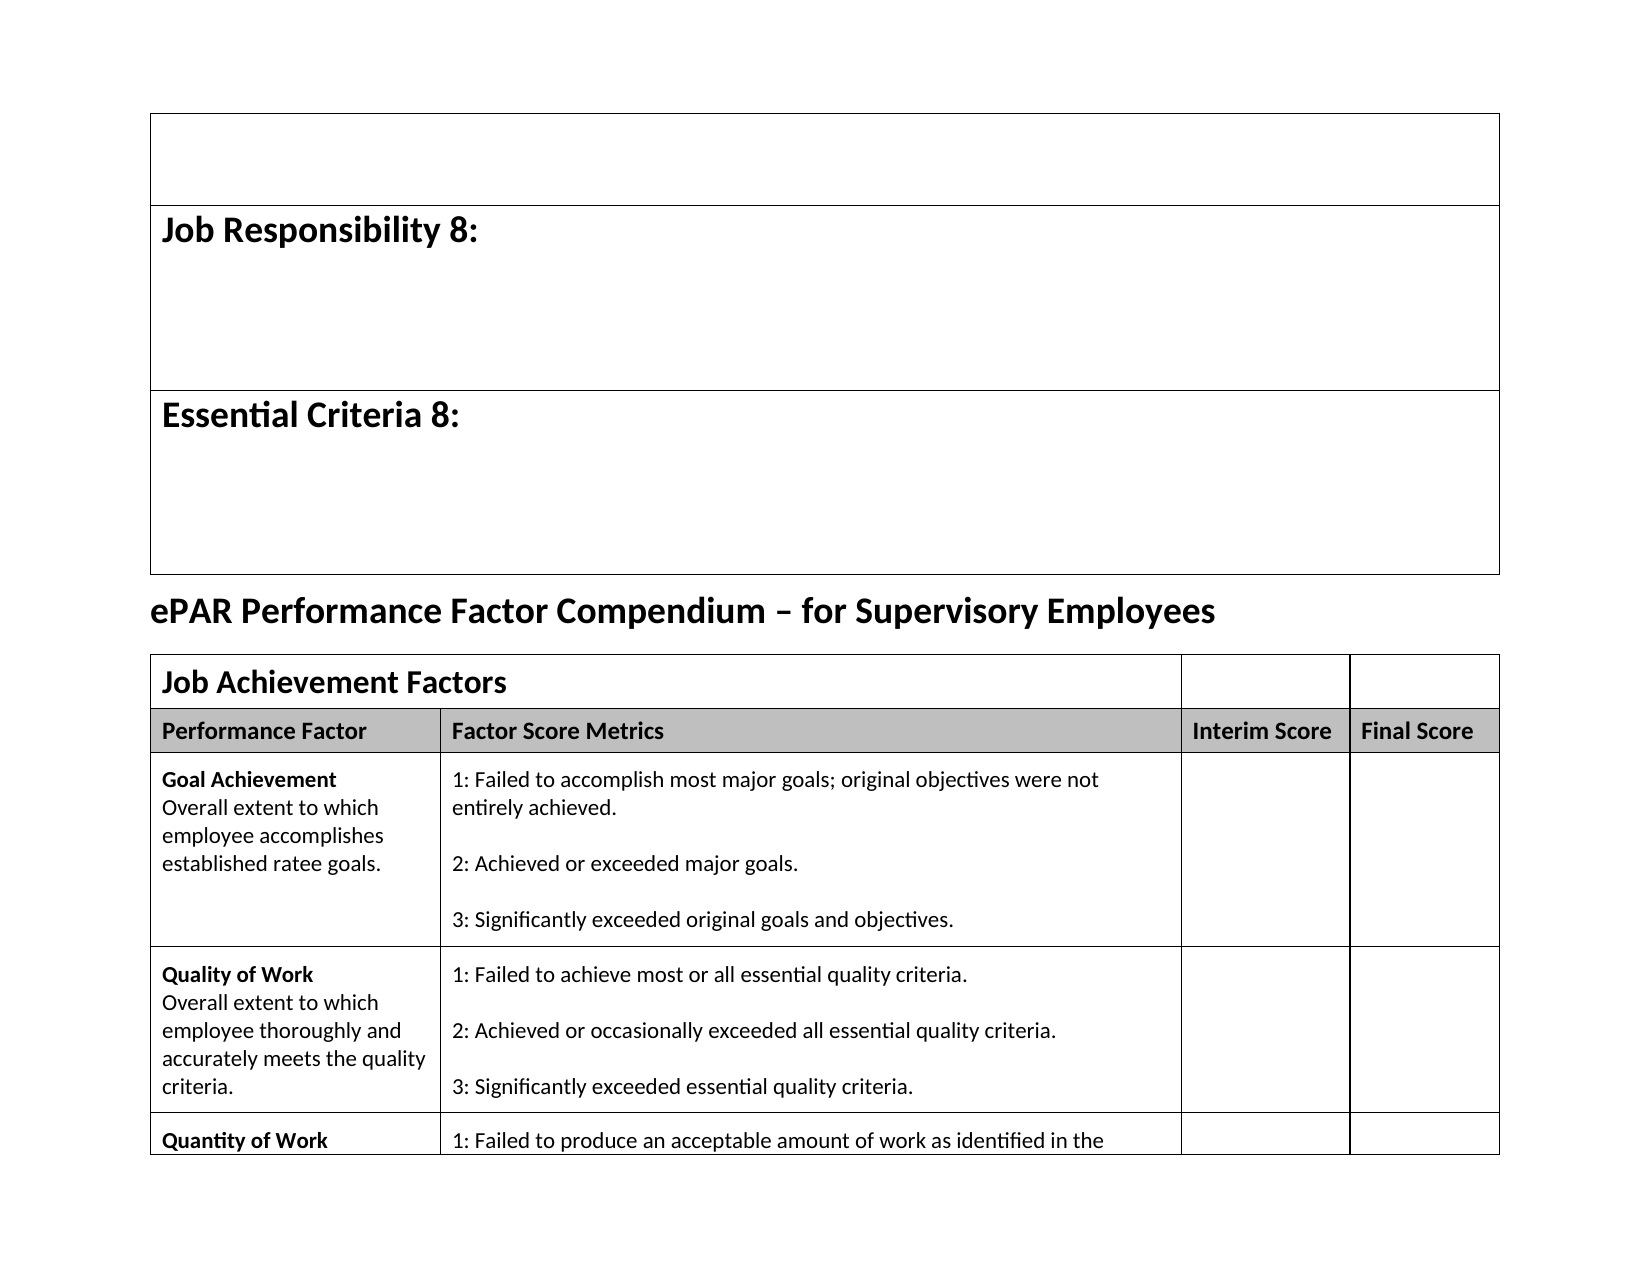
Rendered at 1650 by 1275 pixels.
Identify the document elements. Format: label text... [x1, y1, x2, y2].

table_cell Quality of Work Overall extent to which employee thoroughly and accurately meets the quality criteria. [151, 947, 440, 1112]
table_cell [1351, 753, 1499, 946]
table_header [1351, 655, 1499, 708]
table_header Job Achievement Factors [151, 655, 1181, 708]
table_cell [1182, 753, 1349, 946]
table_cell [151, 1113, 440, 1154]
table_cell Goal Achievement Overall extent to which employee accomplishes established ratee goals. [151, 753, 440, 946]
table_cell [1182, 947, 1349, 1112]
table_cell [1351, 947, 1499, 1112]
table_cell Factor Score Metrics [441, 709, 1181, 752]
table_cell Interim Score [1182, 709, 1349, 752]
table_cell Essential Criteria 8: [151, 391, 1499, 574]
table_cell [441, 1113, 1181, 1154]
table_cell 1: Failed to accomplish most major goals; original objectives were not entirely achieved. 2: Achieved or exceeded major goals. 3: Significantly exceeded original goals and objectives. [441, 753, 1181, 946]
table_cell [1182, 1113, 1349, 1154]
table_cell Final Score [1351, 709, 1499, 752]
table_cell Job Responsibility 8: [151, 206, 1499, 389]
table_cell Performance Factor [151, 709, 440, 752]
text ePAR Performance Factor Compendium – for Supervisory Employees [150, 587, 1500, 633]
table_cell [1351, 1113, 1499, 1154]
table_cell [151, 114, 1499, 205]
table_header [1182, 655, 1349, 708]
table_cell 1: Failed to achieve most or all essential quality criteria. 2: Achieved or occasionally exceeded all essential quality criteria. 3: Significantly exceeded essential quality criteria. [441, 947, 1181, 1112]
